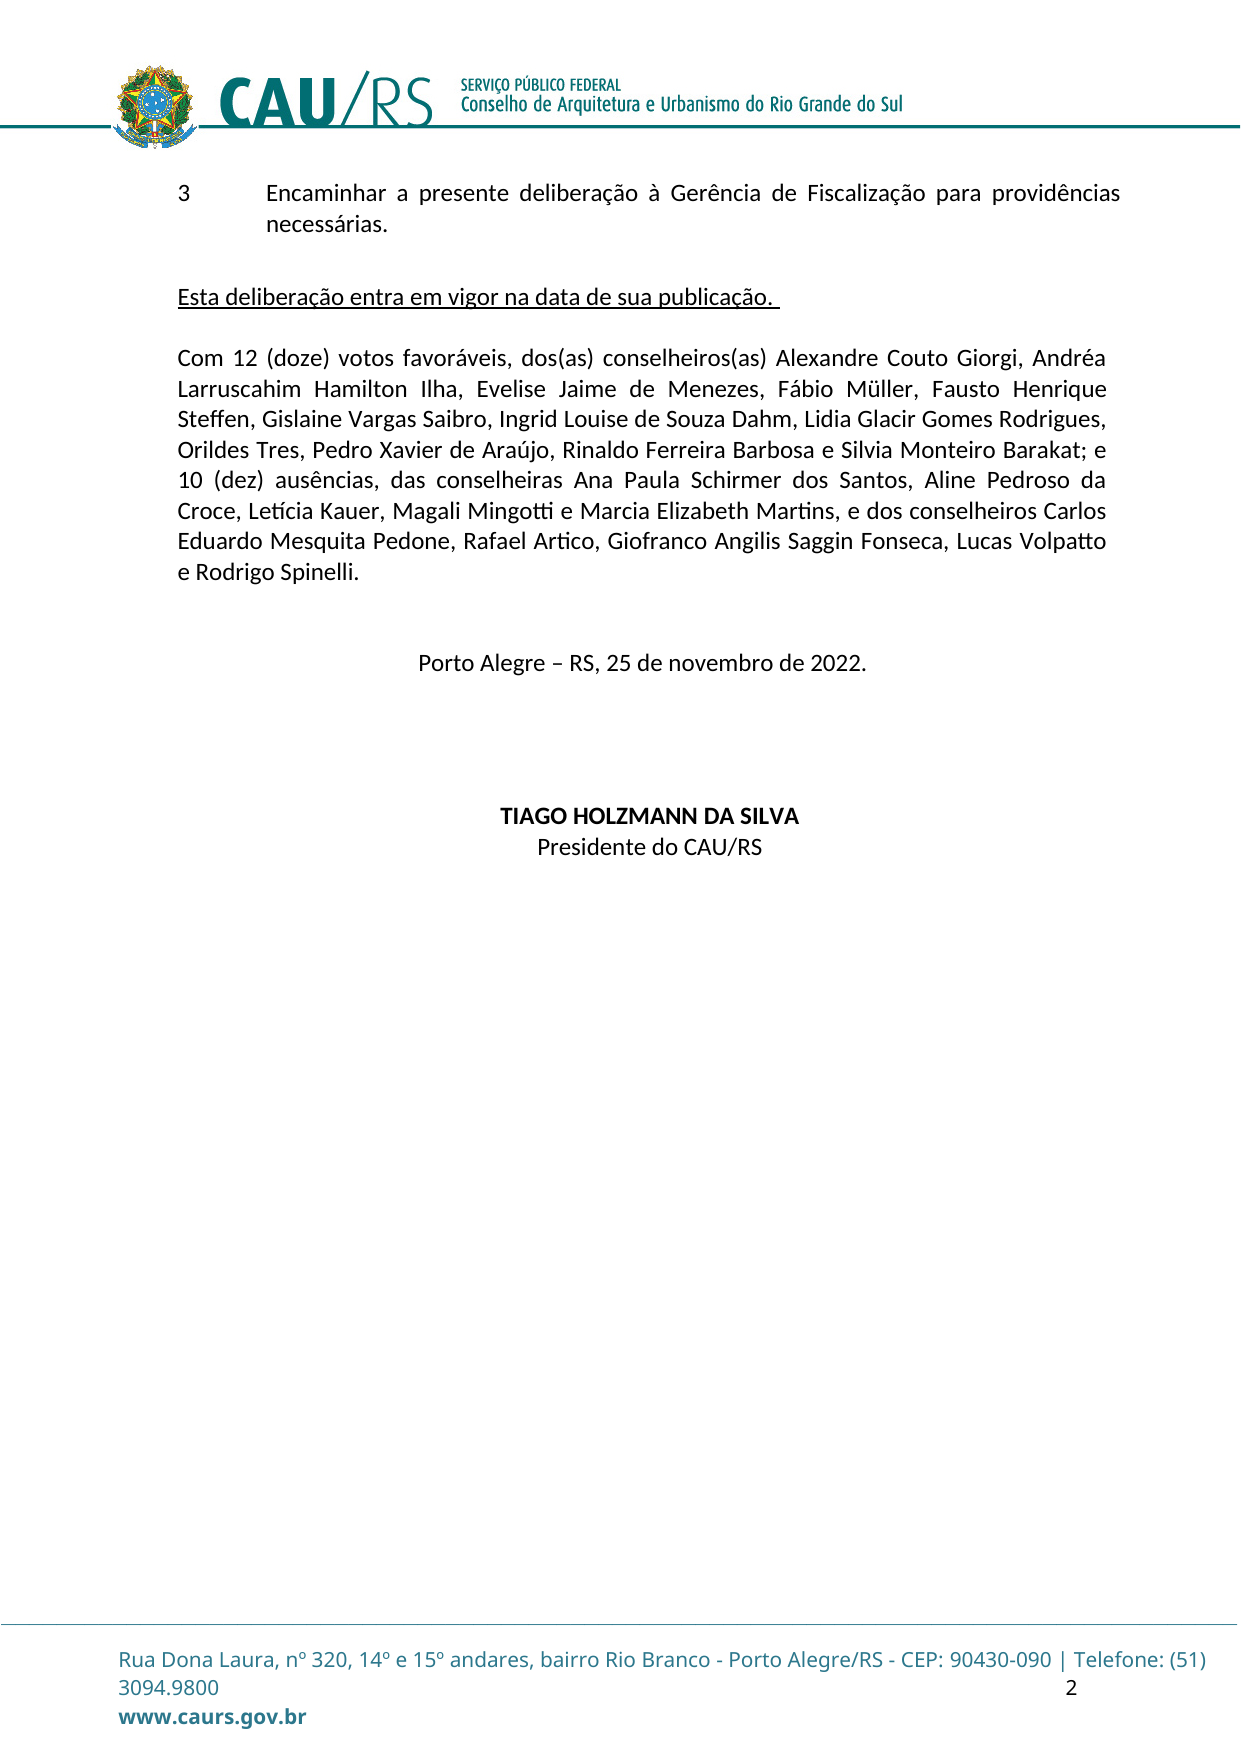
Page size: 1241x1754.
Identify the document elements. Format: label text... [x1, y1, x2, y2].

picture [0, 0, 1241, 159]
text Presidente do CAU/RS [177, 831, 1122, 861]
list Porto Alegre – RS, 25 de novembro de 2022. [177, 647, 1108, 678]
text Com 12 (doze) votos favoráveis, dos(as) conselheiros(as) Alexandre Couto Giorgi, Andréa Larruscahim Hamilton Ilha, Evelise Jaime de Menezes, Fábio Müller, Fausto Henrique Steffen, Gislaine Vargas Saibro, Ingrid Louise de Souza Dahm, Lidia Glacir Gomes Rodrigues, Orildes Tres, Pedro Xavier de Araújo, Rinaldo Ferreira Barbosa e Silvia Monteiro Barakat; e 10 (dez) ausências, das conselheiras Ana Paula Schirmer dos Santos, Aline Pedroso da Croce, Letícia Kauer, Magali Mingotti e Marcia Elizabeth Martins, e dos conselheiros Carlos Eduardo Mesquita Pedone, Rafael Artico, Giofranco Angilis Saggin Fonseca, Lucas Volpatto e Rodrigo Spinelli. [177, 342, 1108, 586]
list Esta deliberação entra em vigor na data de sua publicação. [177, 281, 1122, 312]
list Encaminhar a presente deliberação à Gerência de Fiscalização para providências necessárias. [177, 177, 1122, 238]
text TIAGO HOLZMANN DA SILVA [177, 800, 1122, 831]
